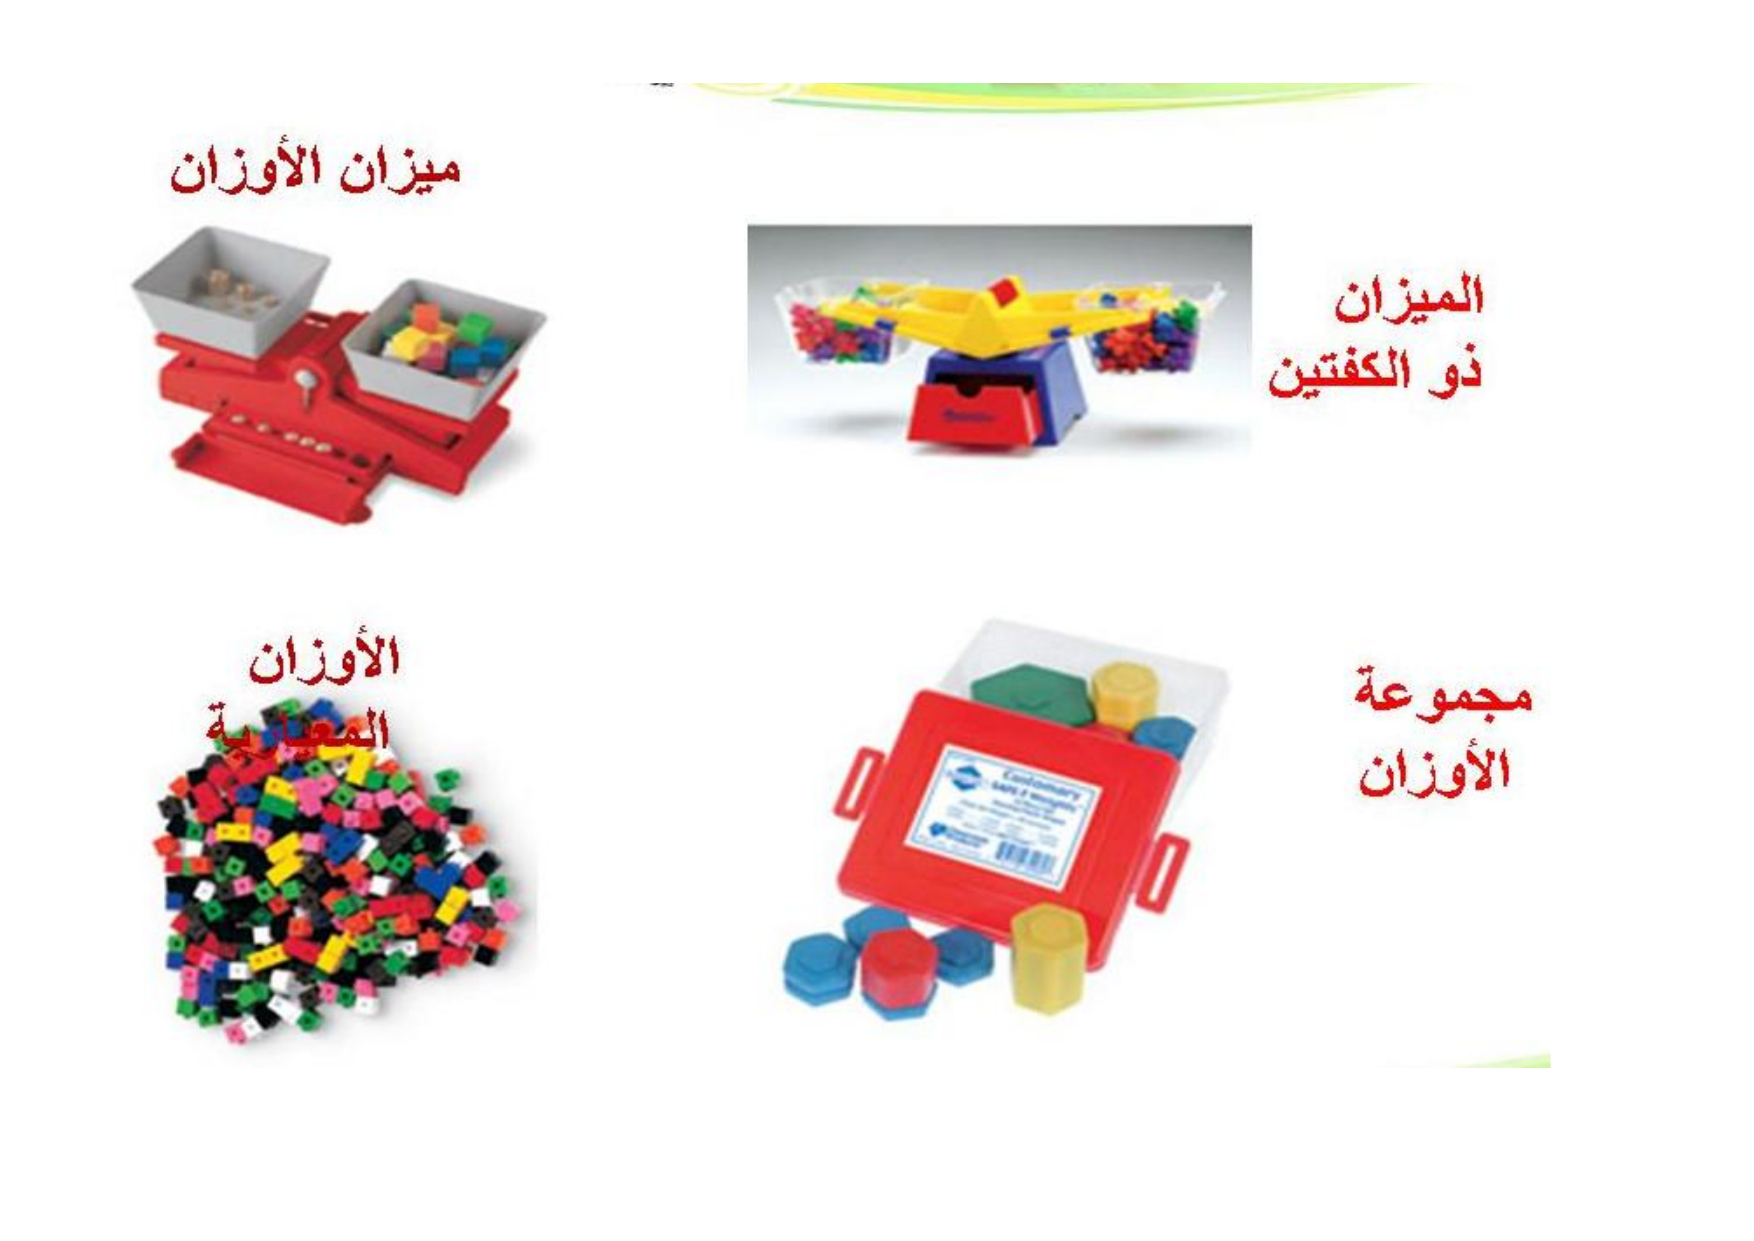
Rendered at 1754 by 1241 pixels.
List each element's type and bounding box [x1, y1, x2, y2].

picture [88, 83, 1551, 1068]
